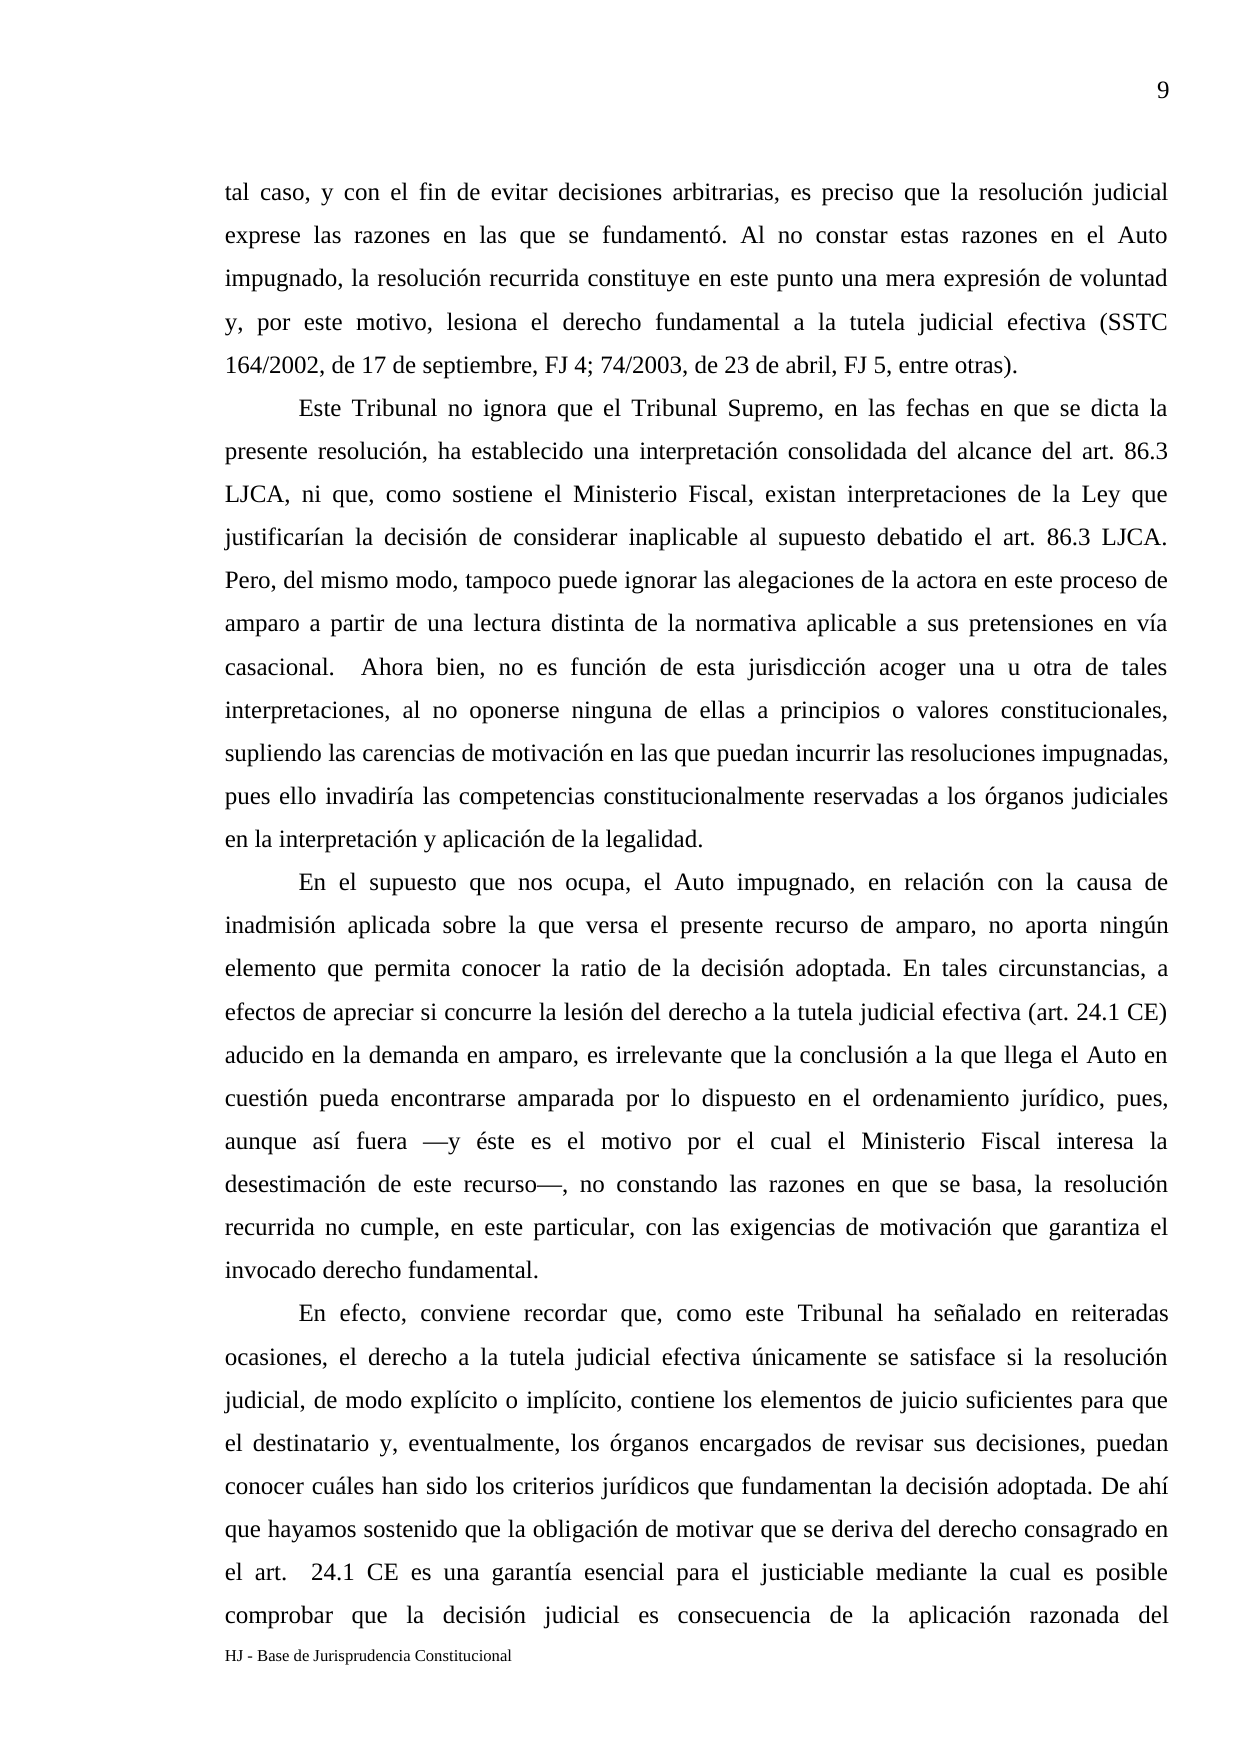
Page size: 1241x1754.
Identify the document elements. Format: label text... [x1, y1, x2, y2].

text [224, 177, 1169, 378]
text En el supuesto que nos ocupa, el Auto impugnado, en relación con la causa de inadmisión aplicada sobre la que versa el presente recurso de amparo, no aporta ningún elemento que permita conocer la ratio de la decisión adoptada. En tales circunstancias, a efectos de apreciar si concurre la lesión del derecho a la tutela judicial efectiva (art. 24.1 CE) aducido en la demanda en amparo, es irrelevante que la conclusión a la que llega el Auto en cuestión pueda encontrarse amparada por lo dispuesto en el ordenamiento jurídico, pues, aunque así fuera —y éste es el motivo por el cual el Ministerio Fiscal interesa la desestimación de este recurso—, no constando las razones en que se basa, la resolución recurrida no cumple, en este particular, con las exigencias de motivación que garantiza el invocado derecho fundamental. [224, 867, 1169, 1284]
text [224, 1298, 1169, 1629]
text Este Tribunal no ignora que el Tribunal Supremo, en las fechas en que se dicta la presente resolución, ha establecido una interpretación consolidada del alcance del art. 86.3 LJCA, ni que, como sostiene el Ministerio Fiscal, existan interpretaciones de la Ley que justificarían la decisión de considerar inaplicable al supuesto debatido el art. 86.3 LJCA. Pero, del mismo modo, tampoco puede ignorar las alegaciones de la actora en este proceso de amparo a partir de una lectura distinta de la normativa aplicable a sus pretensiones en vía casacional. Ahora bien, no es función de esta jurisdicción acoger una u otra de tales interpretaciones, al no oponerse ninguna de ellas a principios o valores constitucionales, supliendo las carencias de motivación en las que puedan incurrir las resoluciones impugnadas, pues ello invadiría las competencias constitucionalmente reservadas a los órganos judiciales en la interpretación y aplicación de la legalidad. [224, 393, 1169, 853]
